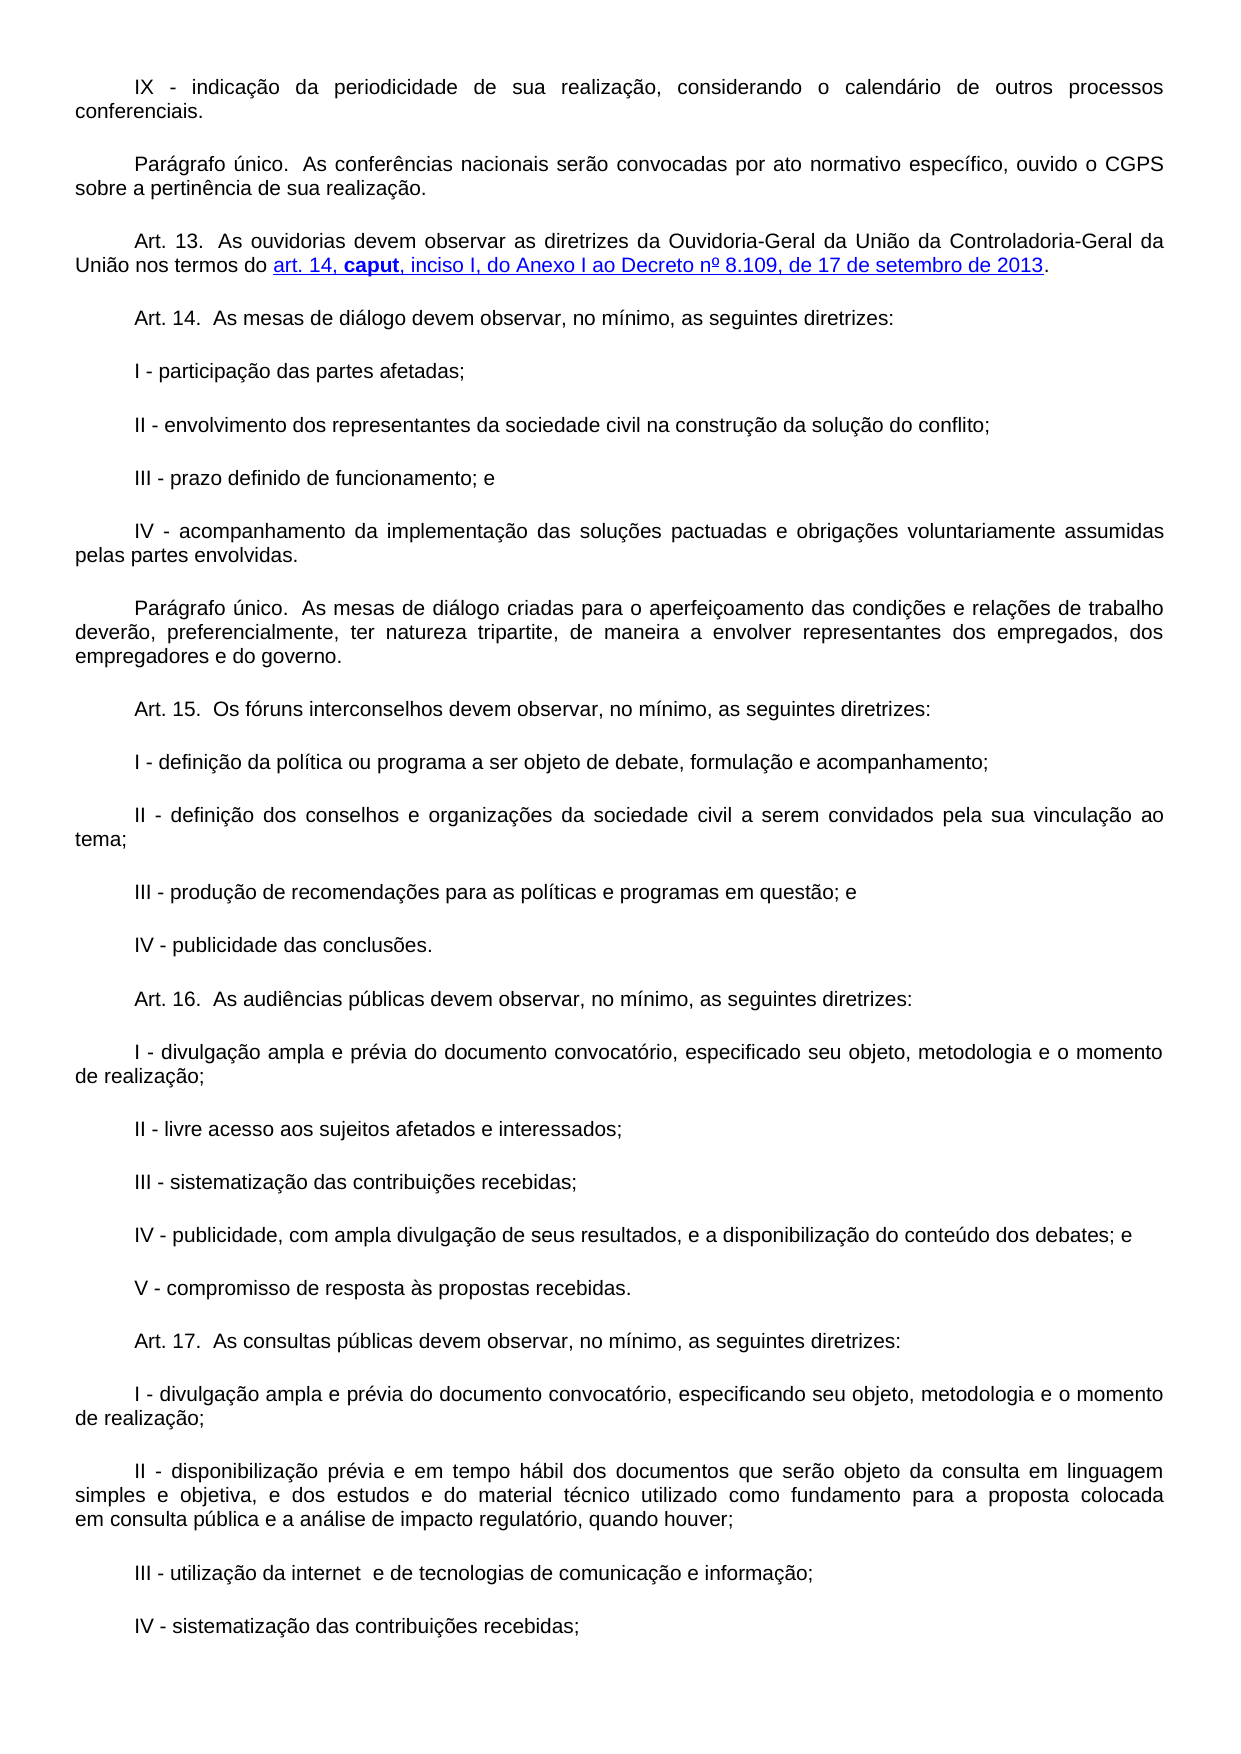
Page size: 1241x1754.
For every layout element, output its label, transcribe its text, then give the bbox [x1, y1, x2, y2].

text II - envolvimento dos representantes da sociedade civil na construção da solução do conflito; [75, 412, 1165, 436]
text V - compromisso de resposta às propostas recebidas. [75, 1276, 1165, 1300]
text IV - publicidade, com ampla divulgação de seus resultados, e a disponibilização do conteúdo dos debates; e [75, 1223, 1165, 1247]
text Parágrafo único. As mesas de diálogo criadas para o aperfeiçoamento das condições e relações de trabalho deverão, preferencialmente, ter natureza tripartite, de maneira a envolver representantes dos empregados, dos empregadores e do governo. [75, 596, 1165, 668]
text II - definição dos conselhos e organizações da sociedade civil a serem convidados pela sua vinculação ao tema; [75, 803, 1165, 851]
text Art. 15. Os fóruns interconselhos devem observar, no mínimo, as seguintes diretrizes: [75, 697, 1165, 721]
text I - definição da política ou programa a ser objeto de debate, formulação e acompanhamento; [75, 750, 1165, 774]
text IV - acompanhamento da implementação das soluções pactuadas e obrigações voluntariamente assumidas pelas partes envolvidas. [75, 519, 1165, 567]
text II - disponibilização prévia e em tempo hábil dos documentos que serão objeto da consulta em linguagem simples e objetiva, e dos estudos e do material técnico utilizado como fundamento para a proposta colocada em consulta pública e a análise de impacto regulatório, quando houver; [75, 1459, 1165, 1531]
text III - sistematização das contribuições recebidas; [75, 1170, 1165, 1194]
text Parágrafo único. As conferências nacionais serão convocadas por ato normativo específico, ouvido o CGPS sobre a pertinência de sua realização. [75, 152, 1165, 200]
text III - produção de recomendações para as políticas e programas em questão; e [75, 880, 1165, 904]
text I - divulgação ampla e prévia do documento convocatório, especificando seu objeto, metodologia e o momento de realização; [75, 1382, 1165, 1430]
text Art. 13. As ouvidorias devem observar as diretrizes da Ouvidoria-Geral da União da Controladoria-Geral da União nos termos do art. 14, caput, inciso I, do Anexo I ao Decreto nº 8.109, de 17 de setembro de 2013. [75, 229, 1165, 277]
text I - divulgação ampla e prévia do documento convocatório, especificado seu objeto, metodologia e o momento de realização; [75, 1039, 1165, 1087]
text III - utilização da internet e de tecnologias de comunicação e informação; [75, 1560, 1165, 1584]
text II - livre acesso aos sujeitos afetados e interessados; [75, 1117, 1165, 1141]
text Art. 16. As audiências públicas devem observar, no mínimo, as seguintes diretrizes: [75, 986, 1165, 1010]
text IV - sistematização das contribuições recebidas; [75, 1613, 1165, 1637]
text III - prazo definido de funcionamento; e [75, 466, 1165, 489]
text IV - publicidade das conclusões. [75, 933, 1165, 957]
text Art. 17. As consultas públicas devem observar, no mínimo, as seguintes diretrizes: [75, 1329, 1165, 1353]
text I - participação das partes afetadas; [75, 359, 1165, 383]
text IX - indicação da periodicidade de sua realização, considerando o calendário de outros processos conferenciais. [75, 75, 1165, 123]
text Art. 14. As mesas de diálogo devem observar, no mínimo, as seguintes diretrizes: [75, 306, 1165, 330]
